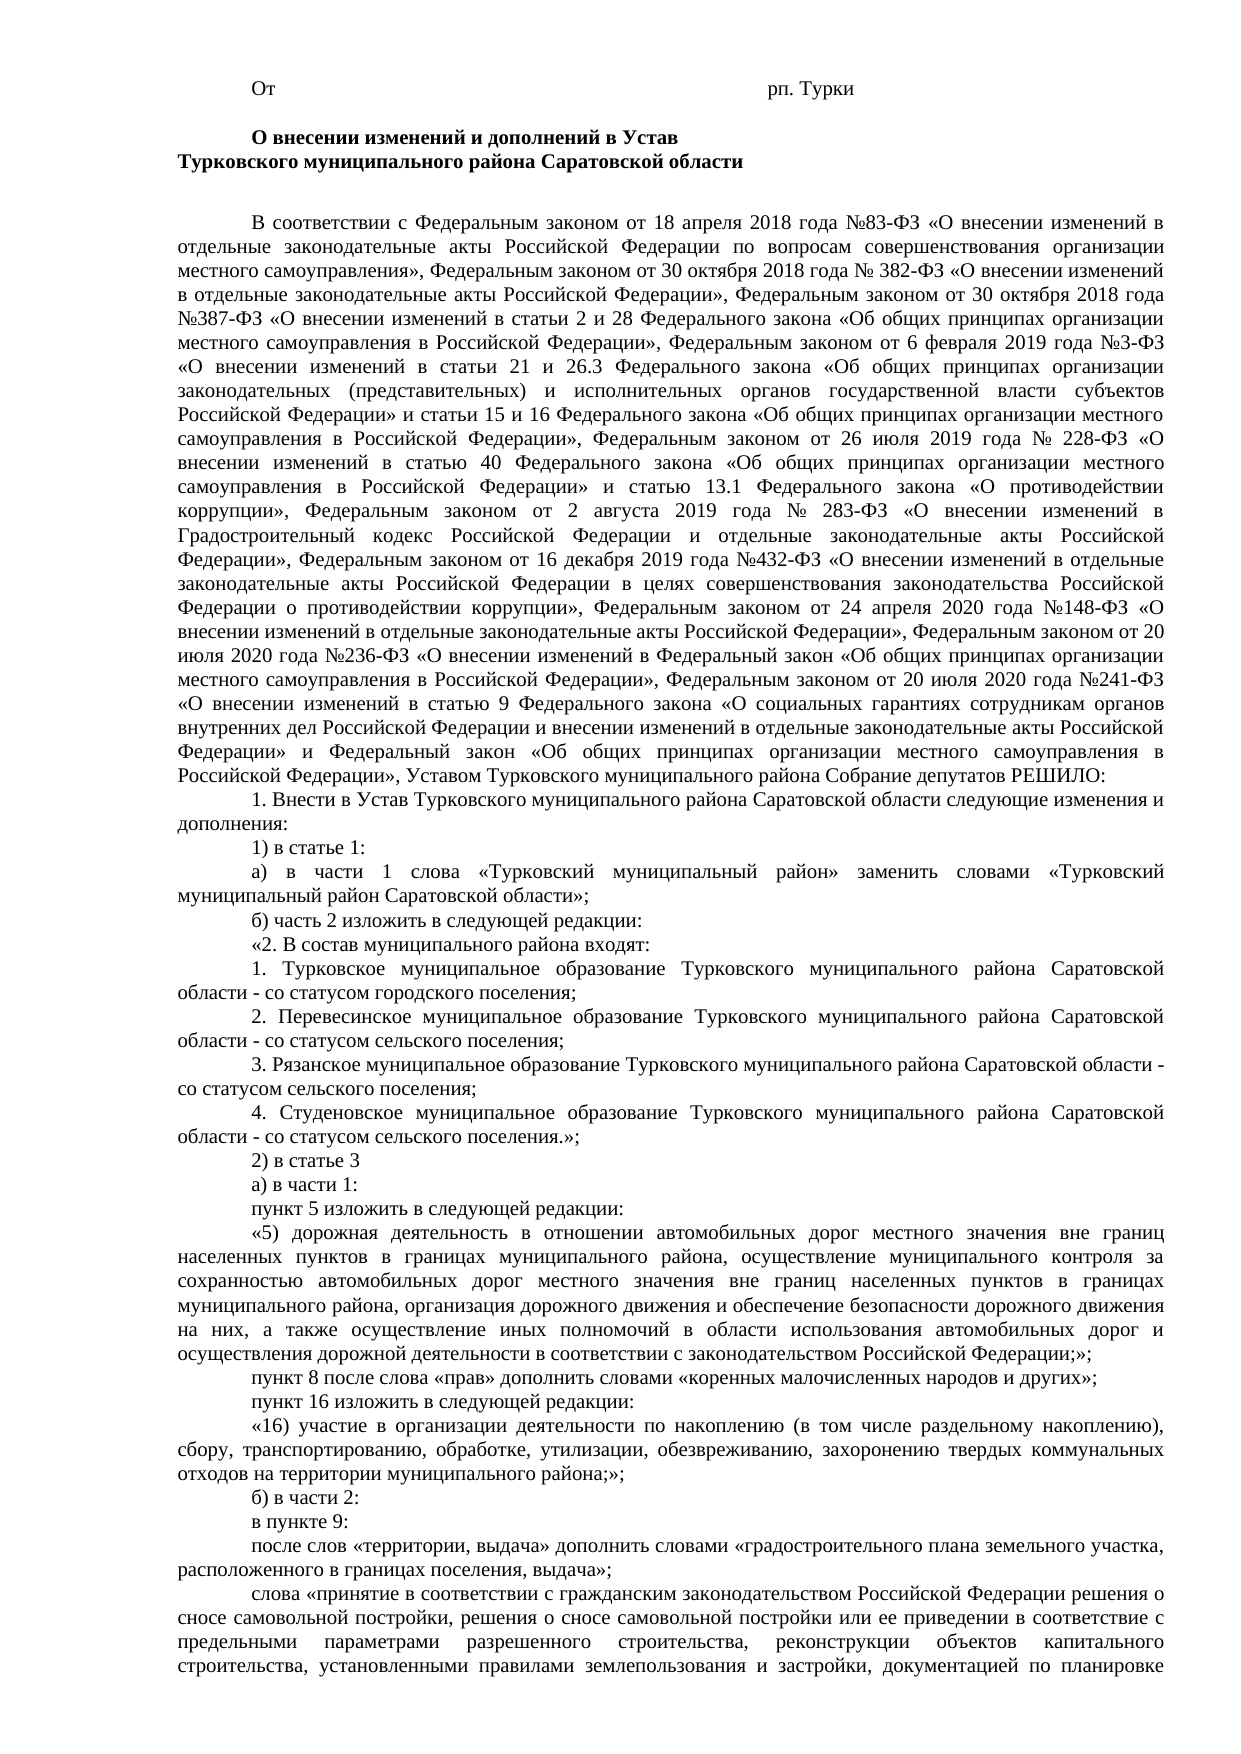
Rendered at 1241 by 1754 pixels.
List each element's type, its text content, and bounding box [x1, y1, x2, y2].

text 3. Рязанское муниципальное образование Турковского муниципального района Саратовской области - со статусом сельского поселения; [177, 1052, 1165, 1100]
text а) в части 1: [177, 1172, 1165, 1196]
text 1. Внести в Устав Турковского муниципального района Саратовской области следующие изменения и дополнения: [177, 787, 1165, 835]
text От рп. Турки [177, 75, 1165, 100]
text а) в части 1 слова «Турковский муниципальный район» заменить словами «Турковский муниципальный район Саратовской области»; [177, 859, 1165, 907]
text пункт 8 после слова «прав» дополнить словами «коренных малочисленных народов и других»; [177, 1365, 1165, 1389]
text 4. Студеновское муниципальное образование Турковского муниципального района Саратовской области - со статусом сельского поселения.»; [177, 1100, 1165, 1148]
text пункт 16 изложить в следующей редакции: [177, 1389, 1165, 1413]
text б) в части 2: [177, 1485, 1165, 1509]
text 2. Перевесинское муниципальное образование Турковского муниципального района Саратовской области - со статусом сельского поселения; [177, 1004, 1165, 1052]
text 1) в статье 1: [177, 835, 1165, 859]
text б) часть 2 изложить в следующей редакции: [177, 907, 1165, 932]
text 2) в статье 3 [177, 1148, 1165, 1172]
text В соответствии с Федеральным законом от 18 апреля 2018 года №83-ФЗ «О внесении изменений в отдельные законодательные акты Российской Федерации по вопросам совершенствования организации местного самоуправления», Федеральным законом от 30 октября 2018 года № 382-ФЗ «О внесении изменений в отдельные законодательные акты Российской Федерации», Федеральным законом от 30 октября 2018 года №387-ФЗ «О внесении изменений в статьи 2 и 28 Федерального закона «Об общих принципах организации местного самоуправления в Российской Федерации», Федеральным законом от 6 февраля 2019 года №3-ФЗ «О внесении изменений в статьи 21 и 26.3 Федерального закона «Об общих принципах организации законодательных (представительных) и исполнительных органов государственной власти субъектов Российской Федерации» и статьи 15 и 16 Федерального закона «Об общих принципах организации местного самоуправления в Российской Федерации», Федеральным законом от 26 июля 2019 года № 228-ФЗ «О внесении изменений в статью 40 Федерального закона «Об общих принципах организации местного самоуправления в Российской Федерации» и статью 13.1 Федерального закона «О противодействии коррупции», Федеральным законом от 2 августа 2019 года № 283-ФЗ «О внесении изменений в Градостроительный кодекс Российской Федерации и отдельные законодательные акты Российской Федерации», Федеральным законом от 16 декабря 2019 года №432-ФЗ «О внесении изменений в отдельные законодательные акты Российской Федерации в целях совершенствования законодательства Российской Федерации о противодействии коррупции», Федеральным законом от 24 апреля 2020 года №148-ФЗ «О внесении изменений в отдельные законодательные акты Российской Федерации», Федеральным законом от 20 июля 2020 года №236-ФЗ «О внесении изменений в Федеральный закон «Об общих принципах организации местного самоуправления в Российской Федерации», Федеральным законом от 20 июля 2020 года №241-ФЗ «О внесении изменений в статью 9 Федерального закона «О социальных гарантиях сотрудникам органов внутренних дел Российской Федерации и внесении изменений в отдельные законодательные акты Российской Федерации» и Федеральный закон «Об общих принципах организации местного самоуправления в Российской Федерации», Уставом Турковского муниципального района Собрание депутатов РЕШИЛО: [177, 210, 1165, 787]
text «16) участие в организации деятельности по накоплению (в том числе раздельному накоплению), сбору, транспортированию, обработке, утилизации, обезвреживанию, захоронению твердых коммунальных отходов на территории муниципального района;»; [177, 1413, 1165, 1485]
text 1. Турковское муниципальное образование Турковского муниципального района Саратовской области - со статусом городского поселения; [177, 956, 1165, 1004]
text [177, 1581, 1165, 1677]
text «2. В состав муниципального района входят: [177, 932, 1165, 956]
text О внесении изменений и дополнений в Устав Турковского муниципального района Саратовской области [177, 125, 781, 173]
text в пункте 9: [177, 1509, 1165, 1533]
text после слов «территории, выдача» дополнить словами «градостроительного плана земельного участка, расположенного в границах поселения, выдача»; [177, 1533, 1165, 1581]
text пункт 5 изложить в следующей редакции: [177, 1196, 1165, 1220]
text «5) дорожная деятельность в отношении автомобильных дорог местного значения вне границ населенных пунктов в границах муниципального района, осуществление муниципального контроля за сохранностью автомобильных дорог местного значения вне границ населенных пунктов в границах муниципального района, организация дорожного движения и обеспечение безопасности дорожного движения на них, а также осуществление иных полномочий в области использования автомобильных дорог и осуществления дорожной деятельности в соответствии с законодательством Российской Федерации;»; [177, 1220, 1165, 1365]
